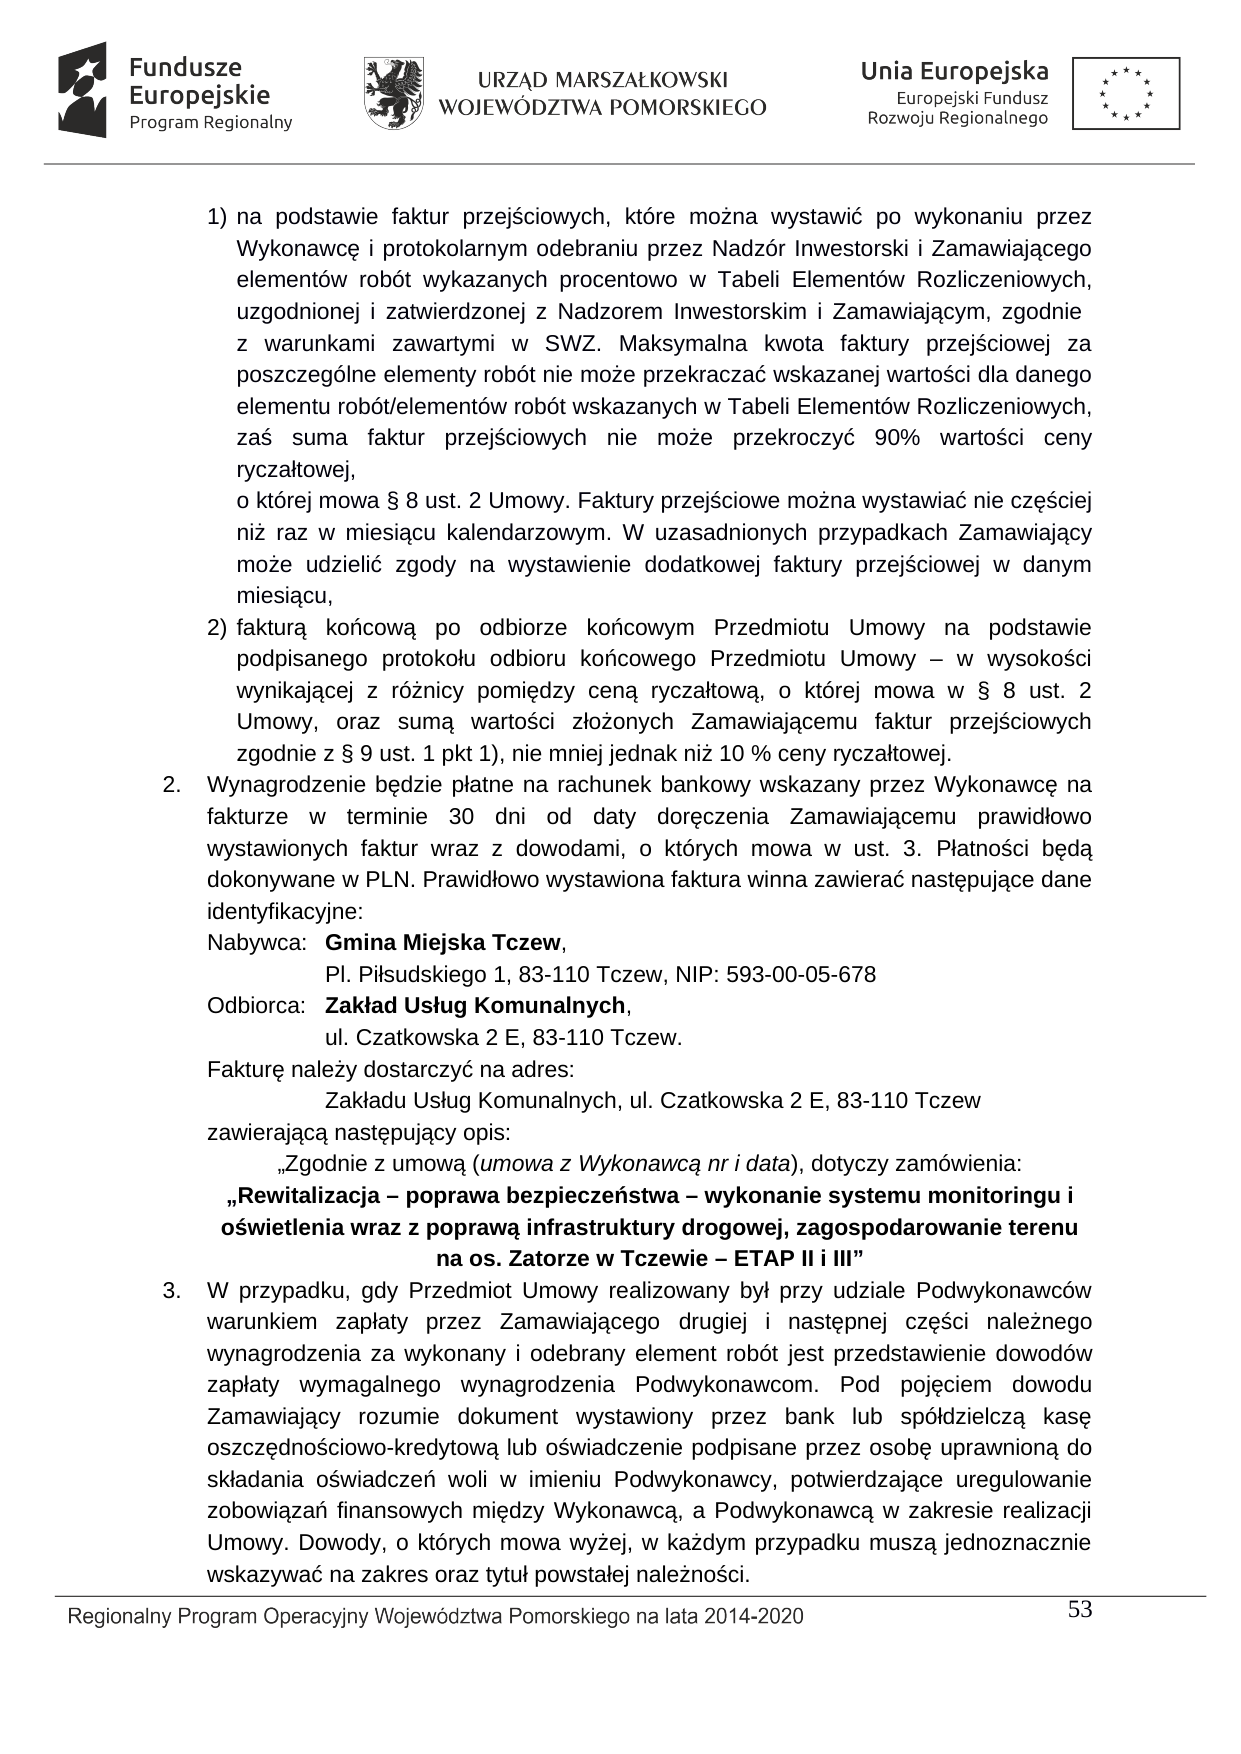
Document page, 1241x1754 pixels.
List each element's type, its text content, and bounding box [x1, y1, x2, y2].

text „Rewitalizacja – poprawa bezpieczeństwa – wykonanie systemu monitoringu i oświetlenia wraz z poprawą infrastruktury drogowej, zagospodarowanie terenu na os. Zatorze w Tczewie – ETAP II i III” [207, 1182, 1093, 1271]
picture [43, 41, 1195, 165]
text ul. Czatkowska 2 E, 83-110 Tczew. [207, 1024, 1093, 1050]
text Zakładu Usług Komunalnych, ul. Czatkowska 2 E, 83-110 Tczew [207, 1087, 1093, 1113]
list fakturą końcową po odbiorze końcowym Przedmiotu Umowy na podstawie podpisanego protokołu odbioru końcowego Przedmiotu Umowy – w wysokości wynikającej z różnicy pomiędzy ceną ryczałtową, o której mowa w § 8 ust. 2 Umowy, oraz sumą wartości złożonych Zamawiającemu faktur przejściowych zgodnie z § 9 ust. 1 pkt 1), nie mniej jednak niż 10 % ceny ryczałtowej. [207, 614, 1093, 766]
text Nabywca: Gmina Miejska Tczew, Pl. Piłsudskiego 1, 83-110 Tczew, NIP: 593-00-05-678 [207, 929, 1093, 987]
text zawierającą następujący opis: [207, 1119, 1093, 1145]
text „Zgodnie z umową (umowa z Wykonawcą nr i data), dotyczy zamówienia: [207, 1150, 1093, 1177]
list Wynagrodzenie będzie płatne na rachunek bankowy wskazany przez Wykonawcę na fakturze w terminie 30 dni od daty doręczenia Zamawiającemu prawidłowo wystawionych faktur wraz z dowodami, o których mowa w ust. 3. Płatności będą dokonywane w PLN. Prawidłowo wystawiona faktura winna zawierać następujące dane identyfikacyjne: [162, 771, 1093, 924]
text Odbiorca: Zakład Usług Komunalnych, [207, 992, 1093, 1019]
text Fakturę należy dostarczyć na adres: [207, 1056, 1093, 1082]
list W przypadku, gdy Przedmiot Umowy realizowany był przy udziale Podwykonawców warunkiem zapłaty przez Zamawiającego drugiej i następnej części należnego wynagrodzenia za wykonany i odebrany element robót jest przedstawienie dowodów zapłaty wymagalnego wynagrodzenia Podwykonawcom. Pod pojęciem dowodu Zamawiający rozumie dokument wystawiony przez bank lub spółdzielczą kasę oszczędnościowo-kredytową lub oświadczenie podpisane przez osobę uprawnioną do składania oświadczeń woli w imieniu Podwykonawcy, potwierdzające uregulowanie zobowiązań finansowych między Wykonawcą, a Podwykonawcą w zakresie realizacji Umowy. Dowody, o których mowa wyżej, w każdym przypadku muszą jednoznacznie wskazywać na zakres oraz tytuł powstałej należności. [162, 1277, 1093, 1587]
picture [54, 1595, 1207, 1628]
list na podstawie faktur przejściowych, które można wystawić po wykonaniu przez Wykonawcę i protokolarnym odebraniu przez Nadzór Inwestorski i Zamawiającego elementów robót wykazanych procentowo w Tabeli Elementów Rozliczeniowych, uzgodnionej i zatwierdzonej z Nadzorem Inwestorskim i Zamawiającym, zgodnie z warunkami zawartymi w SWZ. Maksymalna kwota faktury przejściowej za poszczególne elementy robót nie może przekraczać wskazanej wartości dla danego elementu robót/elementów robót wskazanych w Tabeli Elementów Rozliczeniowych, zaś suma faktur przejściowych nie może przekroczyć 90% wartości ceny ryczałtowej, o której mowa § 8 ust. 2 Umowy. Faktury przejściowe można wystawiać nie częściej niż raz w miesiącu kalendarzowym. W uzasadnionych przypadkach Zamawiający może udzielić zgody na wystawienie dodatkowej faktury przejściowej w danym miesiącu, [207, 203, 1093, 608]
